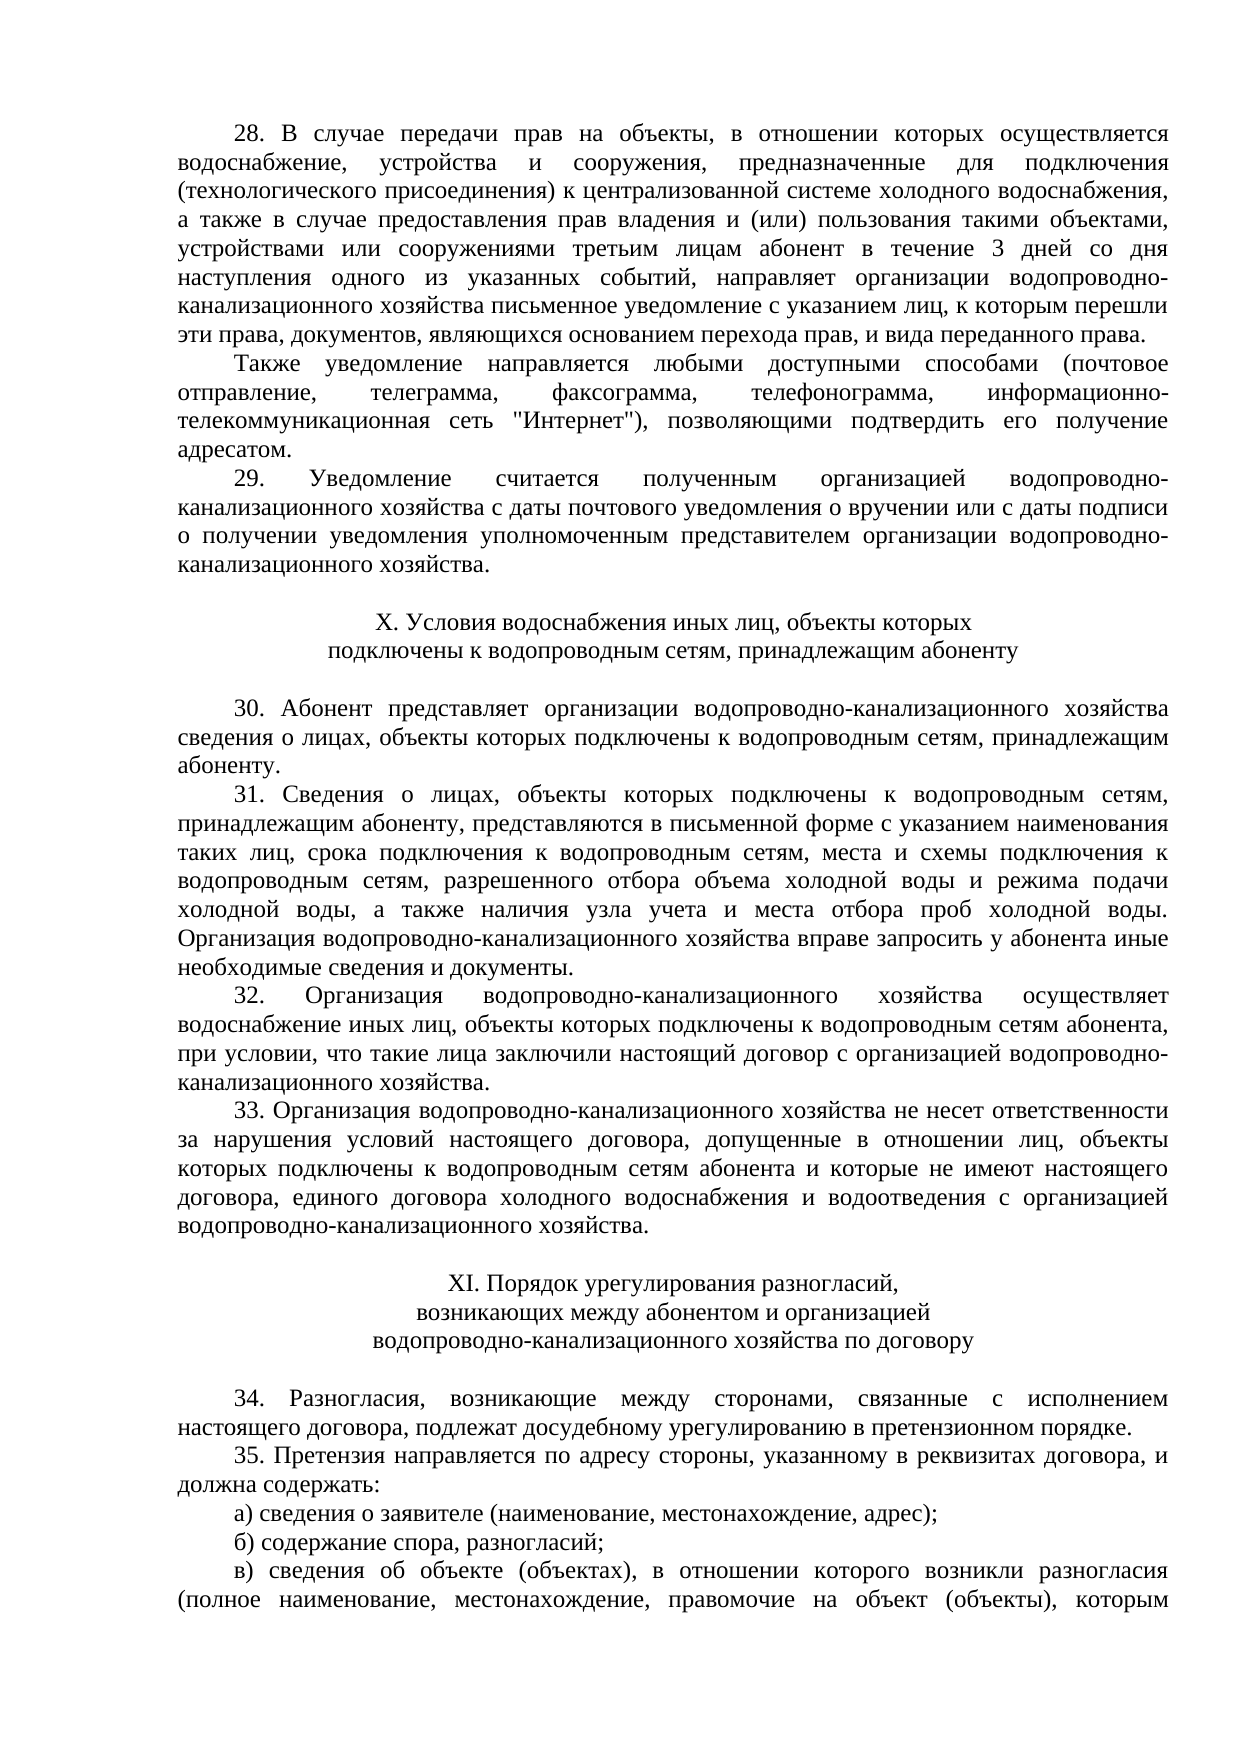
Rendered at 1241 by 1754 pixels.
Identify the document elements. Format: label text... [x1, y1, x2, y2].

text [177, 1556, 1169, 1613]
text 31. Сведения о лицах, объекты которых подключены к водопроводным сетям, принадлежащим абоненту, представляются в письменной форме с указанием наименования таких лиц, срока подключения к водопроводным сетям, места и схемы подключения к водопроводным сетям, разрешенного отбора объема холодной воды и режима подачи холодной воды, а также наличия узла учета и места отбора проб холодной воды. Организация водопроводно-канализационного хозяйства вправе запросить у абонента иные необходимые сведения и документы. [177, 779, 1169, 981]
text 32. Организация водопроводно-канализационного хозяйства осуществляет водоснабжение иных лиц, объекты которых подключены к водопроводным сетям абонента, при условии, что такие лица заключили настоящий договор с организацией водопроводно-канализационного хозяйства. [177, 981, 1169, 1096]
text подключены к водопроводным сетям, принадлежащим абоненту [177, 636, 1169, 664]
text X. Условия водоснабжения иных лиц, объекты которых [177, 607, 1169, 636]
text водопроводно-канализационного хозяйства по договору [177, 1326, 1169, 1354]
text 35. Претензия направляется по адресу стороны, указанному в реквизитах договора, и должна содержать: [177, 1441, 1169, 1498]
text Также уведомление направляется любыми доступными способами (почтовое отправление, телеграмма, факсограмма, телефонограмма, информационно-телекоммуникационная сеть "Интернет"), позволяющими подтвердить его получение адресатом. [177, 348, 1169, 463]
text б) содержание спора, разногласий; [177, 1527, 1169, 1556]
text 34. Разногласия, возникающие между сторонами, связанные с исполнением настоящего договора, подлежат досудебному урегулированию в претензионном порядке. [177, 1383, 1169, 1441]
text 30. Абонент представляет организации водопроводно-канализационного хозяйства сведения о лицах, объекты которых подключены к водопроводным сетям, принадлежащим абоненту. [177, 693, 1169, 779]
text возникающих между абонентом и организацией [177, 1297, 1169, 1326]
text 33. Организация водопроводно-канализационного хозяйства не несет ответственности за нарушения условий настоящего договора, допущенные в отношении лиц, объекты которых подключены к водопроводным сетям абонента и которые не имеют настоящего договора, единого договора холодного водоснабжения и водоотведения с организацией водопроводно-канализационного хозяйства. [177, 1096, 1169, 1239]
text а) сведения о заявителе (наименование, местонахождение, адрес); [177, 1498, 1169, 1527]
text XI. Порядок урегулирования разногласий, [177, 1268, 1169, 1297]
text 28. В случае передачи прав на объекты, в отношении которых осуществляется водоснабжение, устройства и сооружения, предназначенные для подключения (технологического присоединения) к централизованной системе холодного водоснабжения, а также в случае предоставления прав владения и (или) пользования такими объектами, устройствами или сооружениями третьим лицам абонент в течение 3 дней со дня наступления одного из указанных событий, направляет организации водопроводно-канализационного хозяйства письменное уведомление с указанием лиц, к которым перешли эти права, документов, являющихся основанием перехода прав, и вида переданного права. [177, 118, 1169, 348]
text 29. Уведомление считается полученным организацией водопроводно-канализационного хозяйства с даты почтового уведомления о вручении или с даты подписи о получении уведомления уполномоченным представителем организации водопроводно-канализационного хозяйства. [177, 463, 1169, 578]
